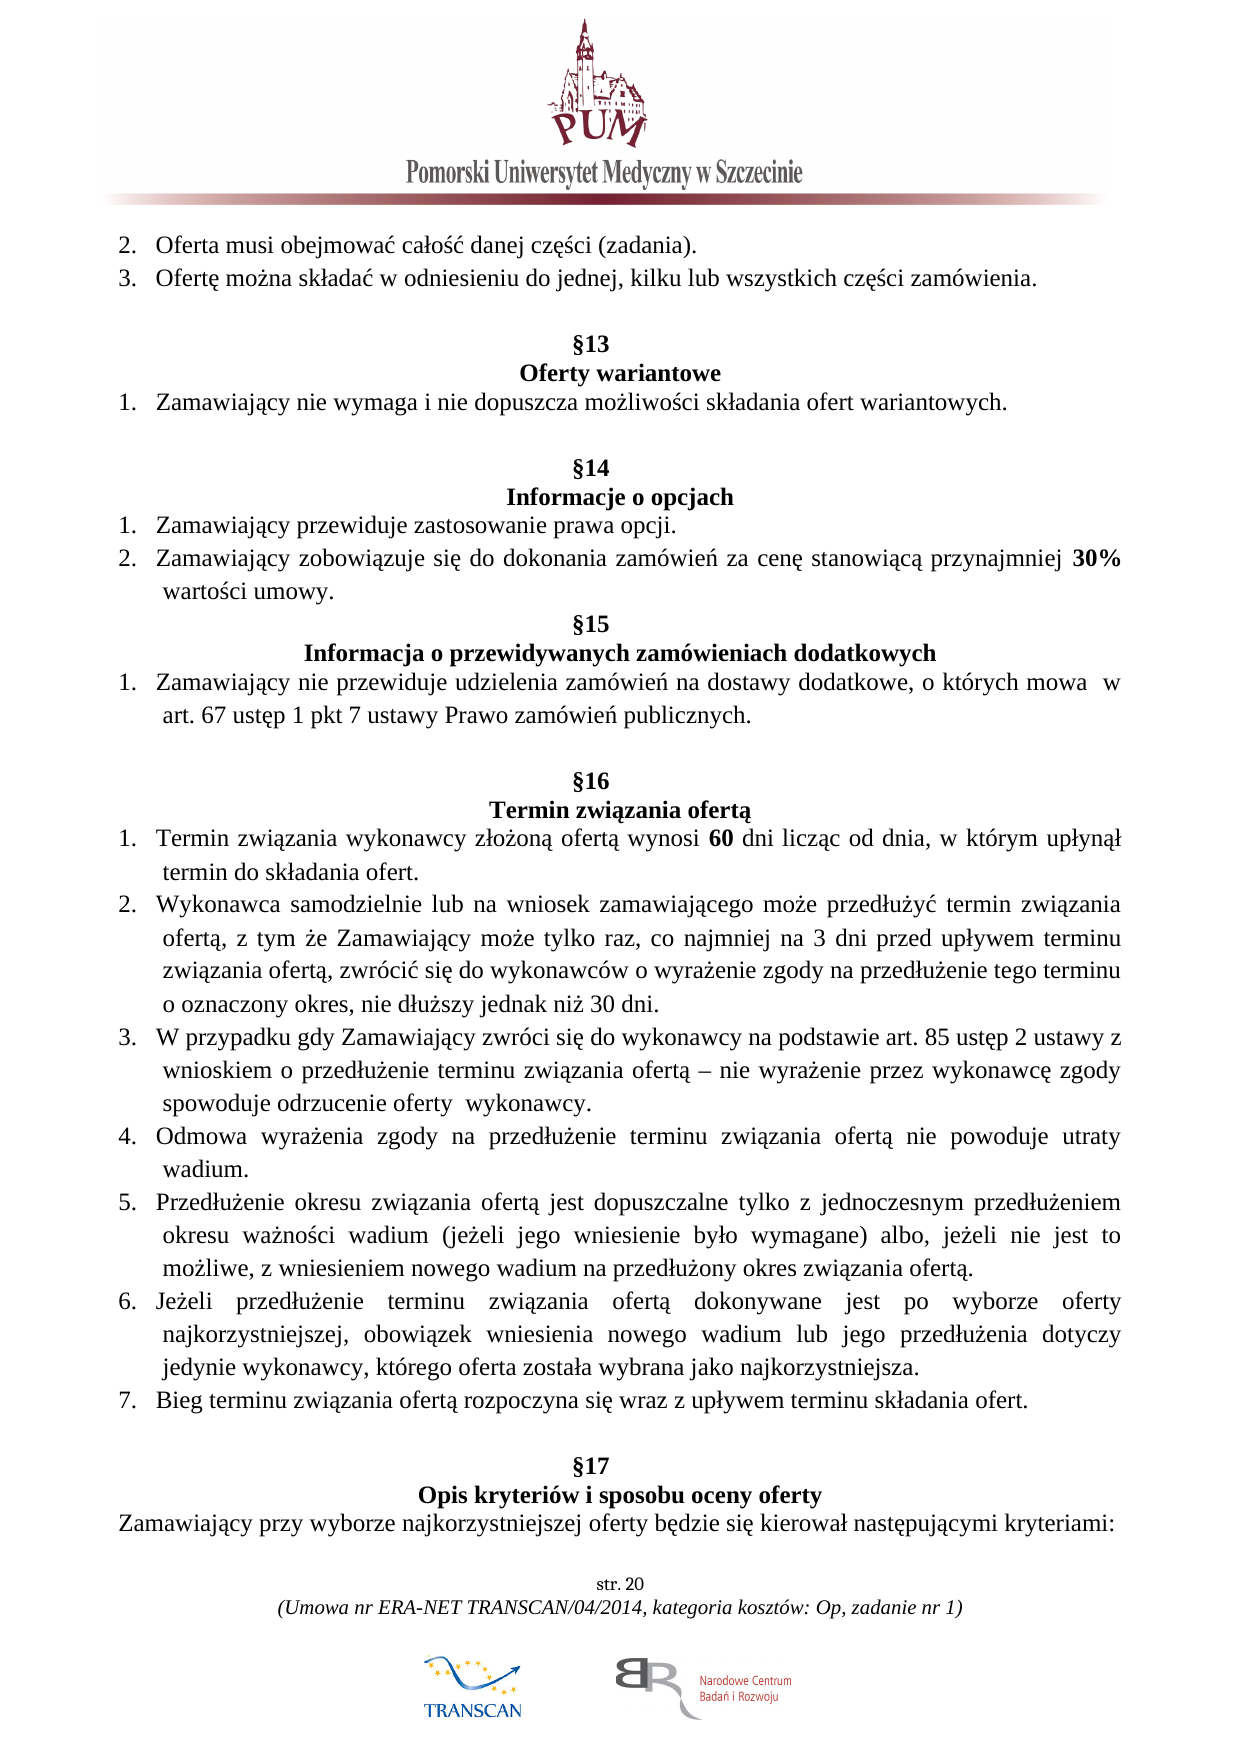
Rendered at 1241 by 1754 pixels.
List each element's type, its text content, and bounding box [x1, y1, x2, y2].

list Zamawiający nie przewiduje udzielenia zamówień na dostawy dodatkowe, o których mowa w art. 67 ustęp 1 pkt 7 ustawy Prawo zamówień publicznych. [118, 667, 1122, 729]
list W przypadku gdy Zamawiający zwróci się do wykonawcy na podstawie art. 85 ustęp 2 ustawy z wnioskiem o przedłużenie terminu związania ofertą – nie wyrażenie przez wykonawcę zgody spowoduje odrzucenie oferty wykonawcy. [118, 1022, 1122, 1116]
subtitle Oferty wariantowe [118, 358, 1122, 387]
list Odmowa wyrażenia zgody na przedłużenie terminu związania ofertą nie powoduje utraty wadium. [118, 1121, 1122, 1182]
list Oferta musi obejmować całość danej części (zadania). [118, 230, 1122, 259]
list Zamawiający nie wymaga i nie dopuszcza możliwości składania ofert wariantowych. [118, 387, 1122, 416]
list Bieg terminu związania ofertą rozpoczyna się wraz z upływem terminu składania ofert. [118, 1385, 1122, 1414]
picture [97, 18, 1111, 205]
text Zamawiający przy wyborze najkorzystniejszej oferty będzie się kierował następującymi kryteriami: [118, 1508, 1122, 1537]
list Termin związania wykonawcy złożoną ofertą wynosi 60 dni licząc od dnia, w którym upłynął termin do składania ofert. [118, 823, 1122, 885]
subtitle Informacja o przewidywanych zamówieniach dodatkowych [118, 638, 1122, 667]
list Jeżeli przedłużenie terminu związania ofertą dokonywane jest po wyborze oferty najkorzystniejszej, obowiązek wniesienia nowego wadium lub jego przedłużenia dotyczy jedynie wykonawcy, którego oferta została wybrana jako najkorzystniejsza. [118, 1286, 1122, 1381]
subtitle Opis kryteriów i sposobu oceny oferty [118, 1480, 1122, 1508]
list Przedłużenie okresu związania ofertą jest dopuszczalne tylko z jednoczesnym przedłużeniem okresu ważności wadium (jeżeli jego wniesienie było wymagane) albo, jeżeli nie jest to możliwe, z wniesieniem nowego wadium na przedłużony okres związania ofertą. [118, 1187, 1122, 1282]
list Wykonawca samodzielnie lub na wniosek zamawiającego może przedłużyć termin związania ofertą, z tym że Zamawiający może tylko raz, co najmniej na 3 dni przed upływem terminu związania ofertą, zwrócić się do wykonawców o wyrażenie zgody na przedłużenie tego terminu o oznaczony okres, nie dłuższy jednak niż 30 dni. [118, 889, 1122, 1017]
subtitle Informacje o opcjach [118, 482, 1122, 510]
list Ofertę można składać w odniesieniu do jednej, kilku lub wszystkich części zamówienia. [118, 263, 1122, 292]
subtitle Termin związania ofertą [118, 795, 1122, 823]
list Zamawiający zobowiązuje się do dokonania zamówień za cenę stanowiącą przynajmniej 30% wartości umowy. [118, 543, 1122, 605]
list Zamawiający przewiduje zastosowanie prawa opcji. [118, 510, 1122, 539]
picture [423, 1655, 521, 1720]
picture [616, 1658, 792, 1720]
